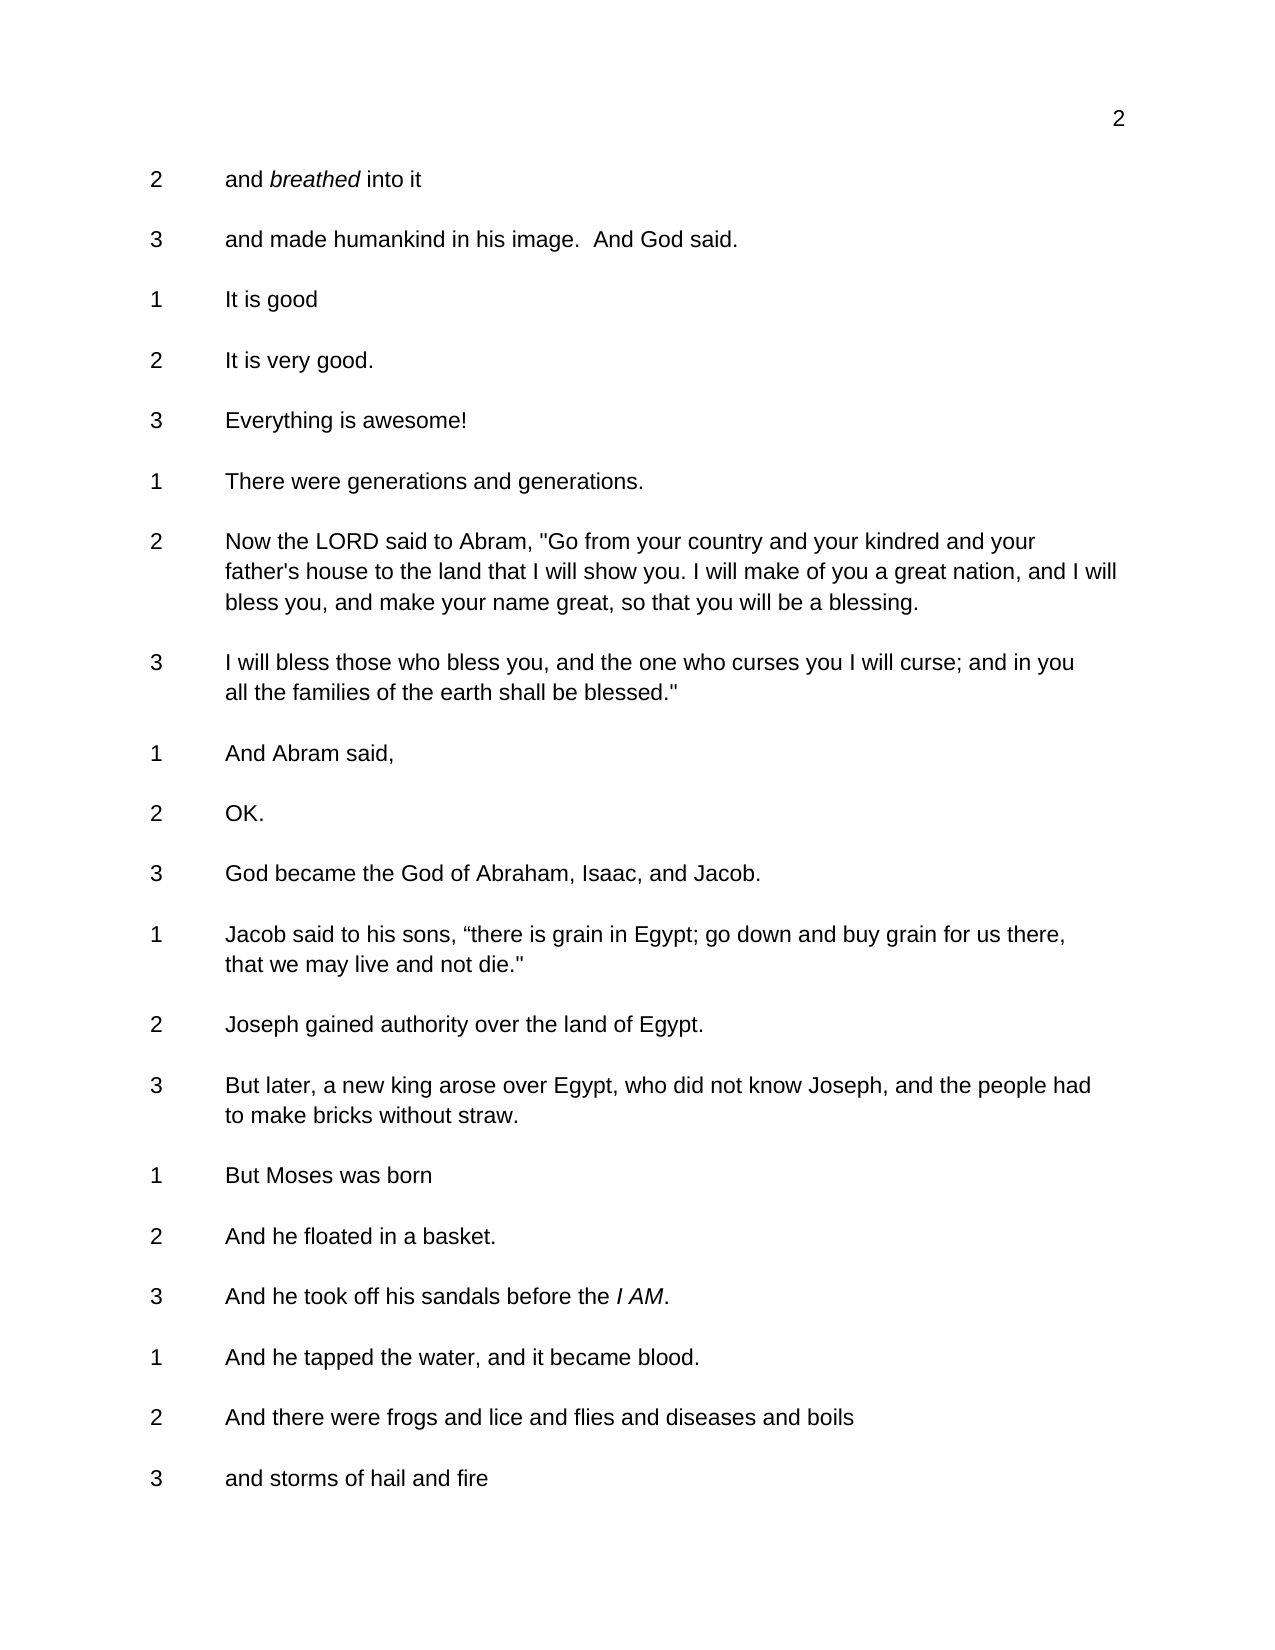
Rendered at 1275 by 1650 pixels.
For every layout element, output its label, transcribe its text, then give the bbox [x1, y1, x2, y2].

text to make bricks without straw. [150, 1102, 1125, 1128]
text 3 and made humankind in his image. And God said. [150, 226, 1125, 252]
text 2 Now the LORD said to Abram, "Go from your country and your kindred and your [150, 528, 1125, 554]
text 3 But later, a new king arose over Egypt, who did not know Joseph, and the people had [150, 1072, 1125, 1098]
text 2 And he floated in a basket. [150, 1223, 1125, 1249]
text 2 Joseph gained authority over the land of Egypt. [150, 1011, 1125, 1038]
text 1 Jacob said to his sons, “there is grain in Egypt; go down and buy grain for us there, [150, 921, 1125, 947]
text 3 and storms of hail and fire [150, 1464, 1125, 1491]
text father's house to the land that I will show you. I will make of you a great nation, and I will bless you, and make your name great, so that you will be a blessing. [225, 558, 1125, 615]
text 2 And there were frogs and lice and flies and diseases and boils [150, 1404, 1125, 1431]
text 1 But Moses was born [150, 1162, 1125, 1189]
text 3 I will bless those who bless you, and the one who curses you I will curse; and in you [150, 649, 1125, 675]
text all the families of the earth shall be blessed." [150, 679, 1125, 706]
text 3 God became the God of Abraham, Isaac, and Jacob. [150, 860, 1125, 887]
text 1 And he tapped the water, and it became blood. [150, 1344, 1125, 1370]
text that we may live and not die." [150, 951, 1125, 977]
text 2 OK. [150, 800, 1125, 826]
text 3 Everything is awesome! [150, 407, 1125, 434]
text 1 There were generations and generations. [150, 468, 1125, 494]
text 1 And Abram said, [150, 739, 1125, 766]
text 2 It is very good. [150, 347, 1125, 373]
text 1 It is good [150, 286, 1125, 313]
text 2 and breathed into it [150, 166, 1125, 192]
text 3 And he took off his sandals before the I AM. [150, 1283, 1125, 1310]
